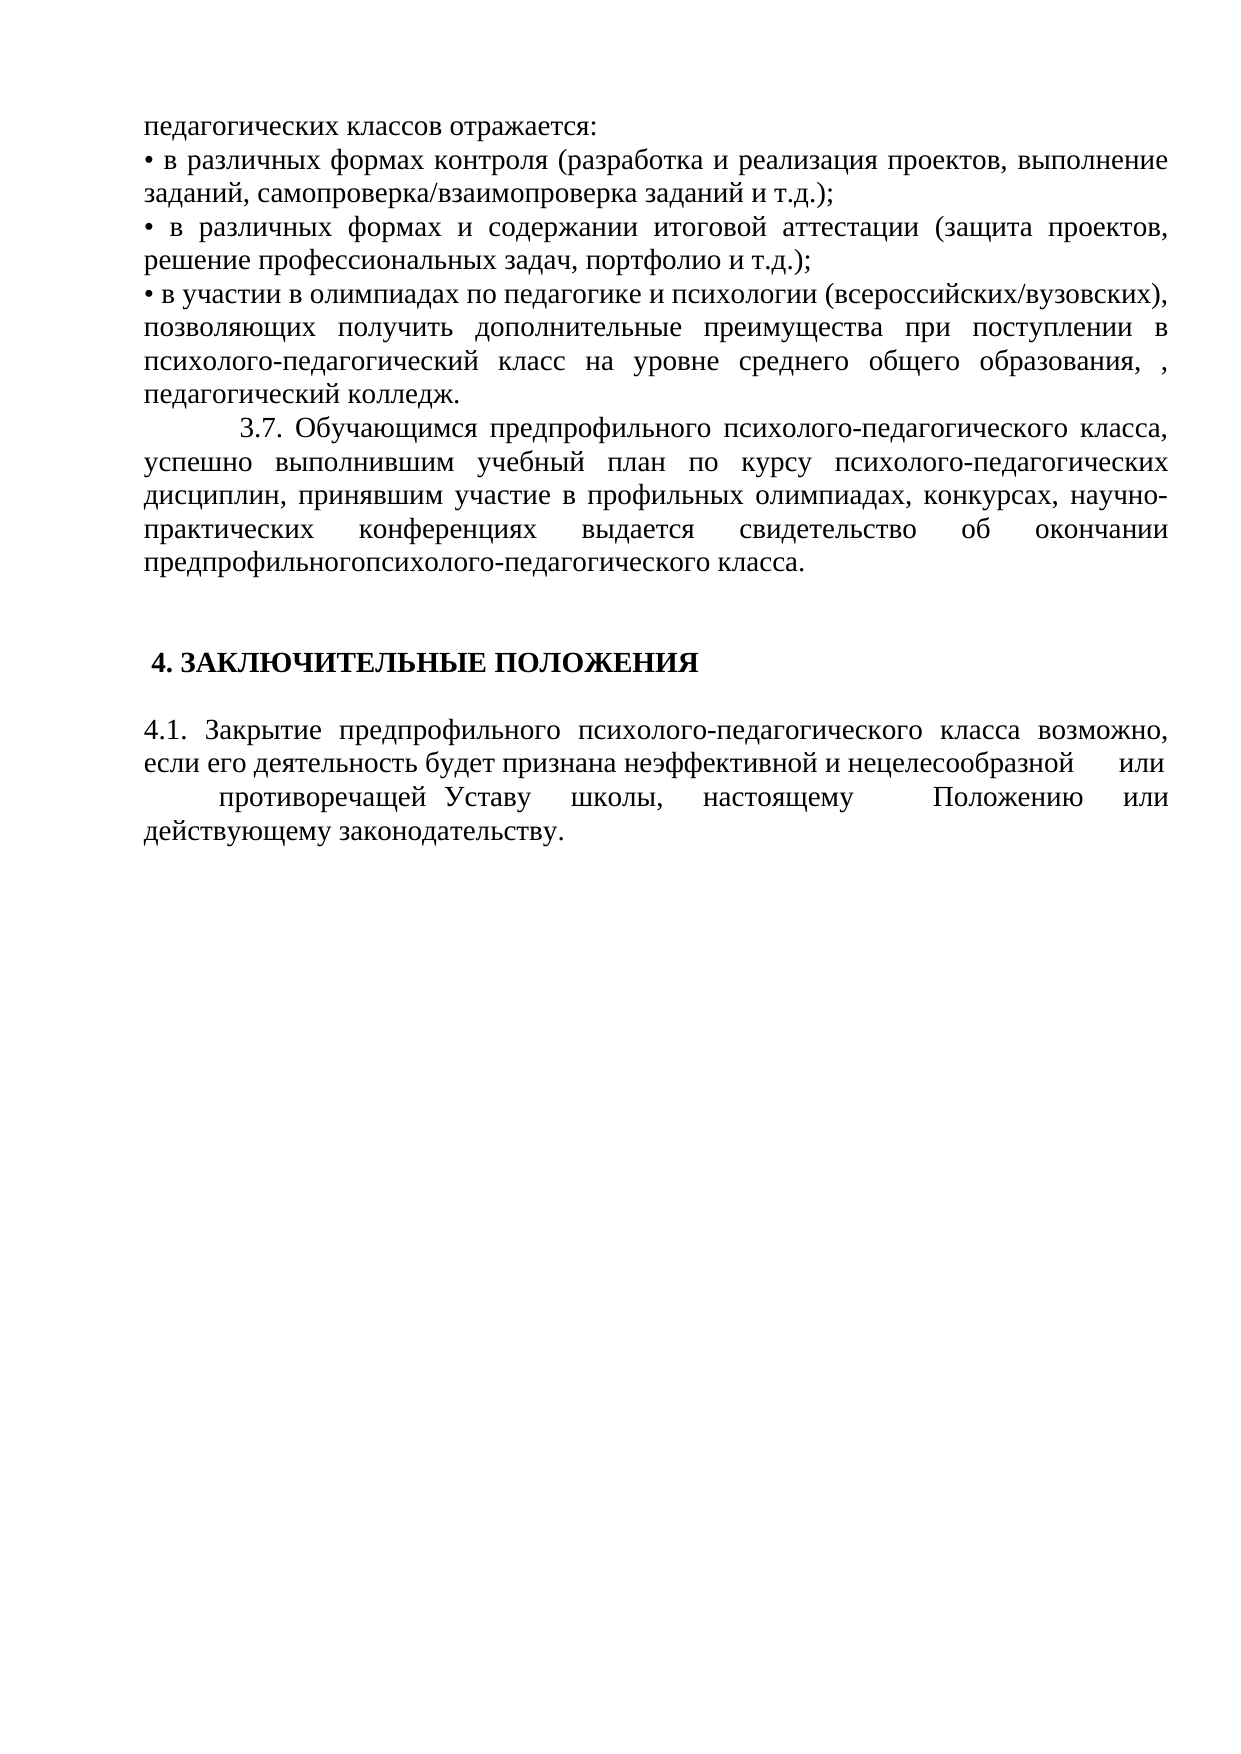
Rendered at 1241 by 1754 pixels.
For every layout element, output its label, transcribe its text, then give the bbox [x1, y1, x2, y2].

text 4.1. Закрытие предпрофильного психолого-педагогического класса возможно, если его деятельность будет признана неэффективной и нецелесообразной или противоречащей Уставу школы, настоящему Положению или действующему законодательству. [144, 712, 1169, 846]
text 4. ЗАКЛЮЧИТЕЛЬНЫЕ ПОЛОЖЕНИЯ [144, 645, 1169, 678]
text • в участии в олимпиадах по педагогике и психологии (всероссийских/вузовских), позволяющих получить дополнительные преимущества при поступлении в психолого-педагогический класс на уровне среднего общего образования, , педагогический колледж. [144, 276, 1169, 410]
text 3.7. Обучающимся предпрофильного психолого-педагогического класса, успешно выполнившим учебный план по курсу психолого-педагогических дисциплин, принявшим участие в профильных олимпиадах, конкурсах, научно-практических конференциях выдается свидетельство об окончании предпрофильногопсихолого-педагогического класса. [144, 410, 1169, 578]
text • в различных формах контроля (разработка и реализация проектов, выполнение заданий, самопроверка/взаимопроверка заданий и т.д.); [144, 142, 1169, 209]
text • в различных формах и содержании итоговой аттестации (защита проектов, решение профессиональных задач, портфолио и т.д.); [144, 209, 1169, 276]
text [144, 108, 1169, 142]
